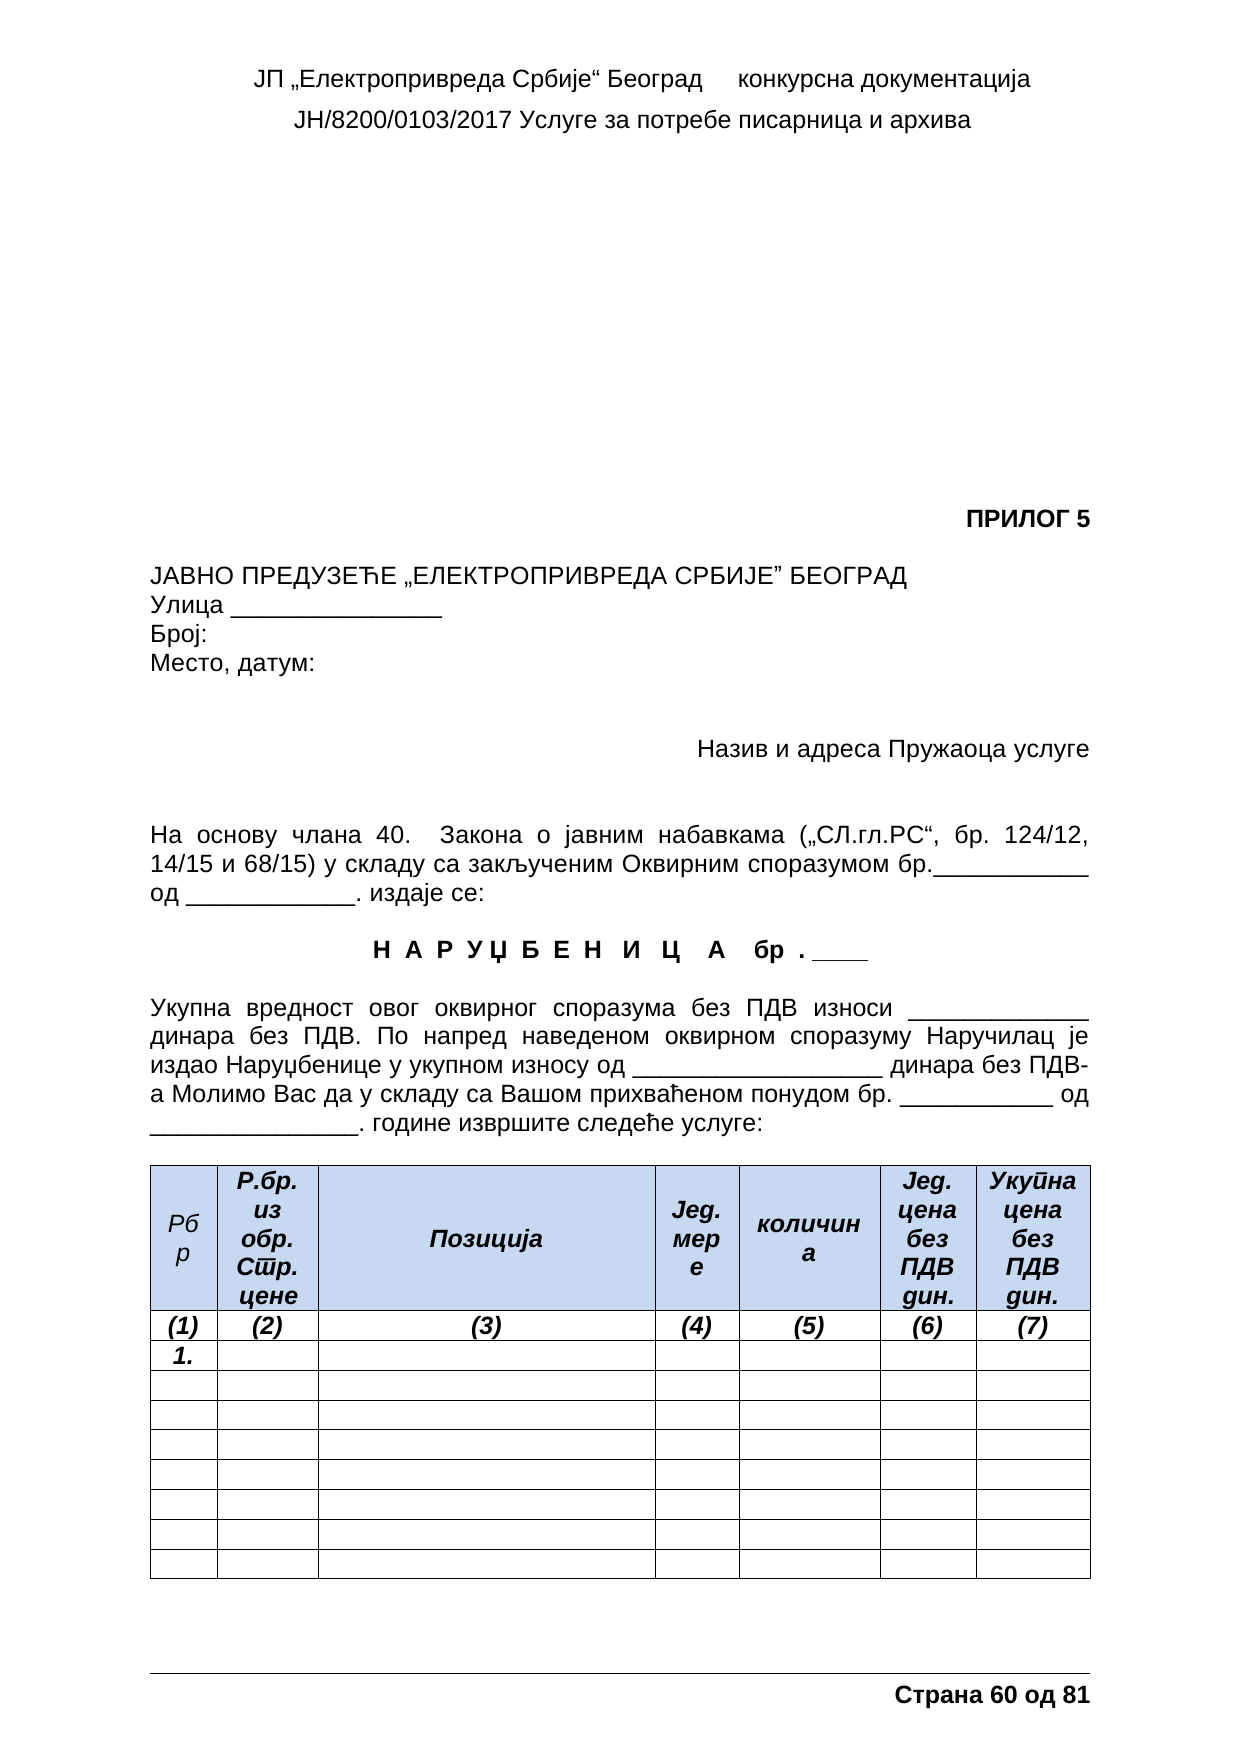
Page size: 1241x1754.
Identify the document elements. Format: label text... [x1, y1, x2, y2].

table_cell [977, 1460, 1090, 1489]
table_cell [977, 1430, 1090, 1459]
table_cell (4) [656, 1311, 739, 1340]
table_cell [656, 1520, 739, 1548]
table_cell (5) [740, 1311, 880, 1340]
table_cell [151, 1371, 217, 1399]
table_cell [319, 1401, 655, 1429]
table_cell [319, 1460, 655, 1489]
table_cell [151, 1430, 217, 1459]
table_cell [977, 1520, 1090, 1548]
table_cell (7) [977, 1311, 1090, 1340]
table_cell [740, 1401, 880, 1429]
table_header количина [740, 1166, 880, 1310]
text На основу члана 40. Закона о јавним набавкама („СЛ.гл.РС“, бр. 124/12, 14/15 и 68/15) у складу са закљученим Оквирним споразумом бр.___________ од ____________. издаје се: [150, 820, 1090, 906]
text Укупна вредност овог оквирног споразума без ПДВ износи _____________ динара без ПДВ. По напред наведеном оквирном споразуму Наручилац је издао Наруџбенице у укупном износу од __________________ динара без ПДВ-а Молимо Вас да у складу са Вашом прихваћеном понудом бр. ___________ од _______________. године извршите следеће услуге: [150, 992, 1090, 1136]
table_cell [881, 1460, 976, 1489]
table_cell [740, 1460, 880, 1489]
table_cell [977, 1401, 1090, 1429]
table_cell [740, 1341, 880, 1370]
table_cell 1. [151, 1341, 217, 1370]
table_cell [881, 1520, 976, 1548]
table_header Јед. цена без ПДВ дин. [881, 1166, 976, 1310]
text ЈАВНО ПРЕДУЗЕЋЕ „ЕЛЕКТРОПРИВРЕДА СРБИЈЕˮ БЕОГРАД [150, 561, 1090, 590]
table_cell [977, 1341, 1090, 1370]
table_cell [881, 1430, 976, 1459]
text Место, датум: [150, 647, 1090, 676]
text ПРИЛОГ 5 [150, 504, 1090, 532]
table_cell (3) [319, 1311, 655, 1340]
table_cell [218, 1430, 318, 1459]
table_cell [218, 1341, 318, 1370]
table_cell [656, 1371, 739, 1399]
table_cell [218, 1550, 318, 1578]
table_cell [740, 1430, 880, 1459]
table_cell [218, 1520, 318, 1548]
table_cell [319, 1520, 655, 1548]
table_cell [881, 1371, 976, 1399]
table_cell [151, 1520, 217, 1548]
table_cell [319, 1371, 655, 1399]
text Број: [150, 619, 1090, 647]
table_cell [977, 1371, 1090, 1399]
table_cell [151, 1401, 217, 1429]
table_cell [218, 1490, 318, 1519]
text Назив и адреса Пружаоца услуге [150, 734, 1090, 762]
table_cell [319, 1430, 655, 1459]
table_cell [977, 1490, 1090, 1519]
table_cell [881, 1401, 976, 1429]
table_cell [151, 1490, 217, 1519]
table_cell [656, 1430, 739, 1459]
table_cell [218, 1460, 318, 1489]
table_cell [218, 1371, 318, 1399]
table_cell [740, 1520, 880, 1548]
table_cell [656, 1401, 739, 1429]
table_cell [881, 1341, 976, 1370]
table_cell [151, 1550, 217, 1578]
text Улица _______________ [150, 590, 1090, 619]
table_cell [656, 1550, 739, 1578]
table_cell (6) [881, 1311, 976, 1340]
table_cell [151, 1460, 217, 1489]
text Н а р у џ б е н и ц а бр . ____ [150, 935, 1090, 964]
table_cell [656, 1341, 739, 1370]
table_cell [319, 1490, 655, 1519]
table_cell [656, 1460, 739, 1489]
table_cell [740, 1371, 880, 1399]
table_header Укупна цена без ПДВ дин. [977, 1166, 1090, 1310]
table_cell [881, 1550, 976, 1578]
table_header Р.бр. из обр. Стр. цене [218, 1166, 318, 1310]
table_cell [740, 1550, 880, 1578]
table_cell (2) [218, 1311, 318, 1340]
table_cell [977, 1550, 1090, 1578]
table_cell [740, 1490, 880, 1519]
table_header Позиција [319, 1166, 655, 1310]
table_header Јед. мере [656, 1166, 739, 1310]
table_cell [218, 1401, 318, 1429]
table_cell [656, 1490, 739, 1519]
table_cell (1) [151, 1311, 217, 1340]
table_cell [319, 1550, 655, 1578]
table_cell [881, 1490, 976, 1519]
table_header Рбр [151, 1166, 217, 1310]
table_cell [319, 1341, 655, 1370]
